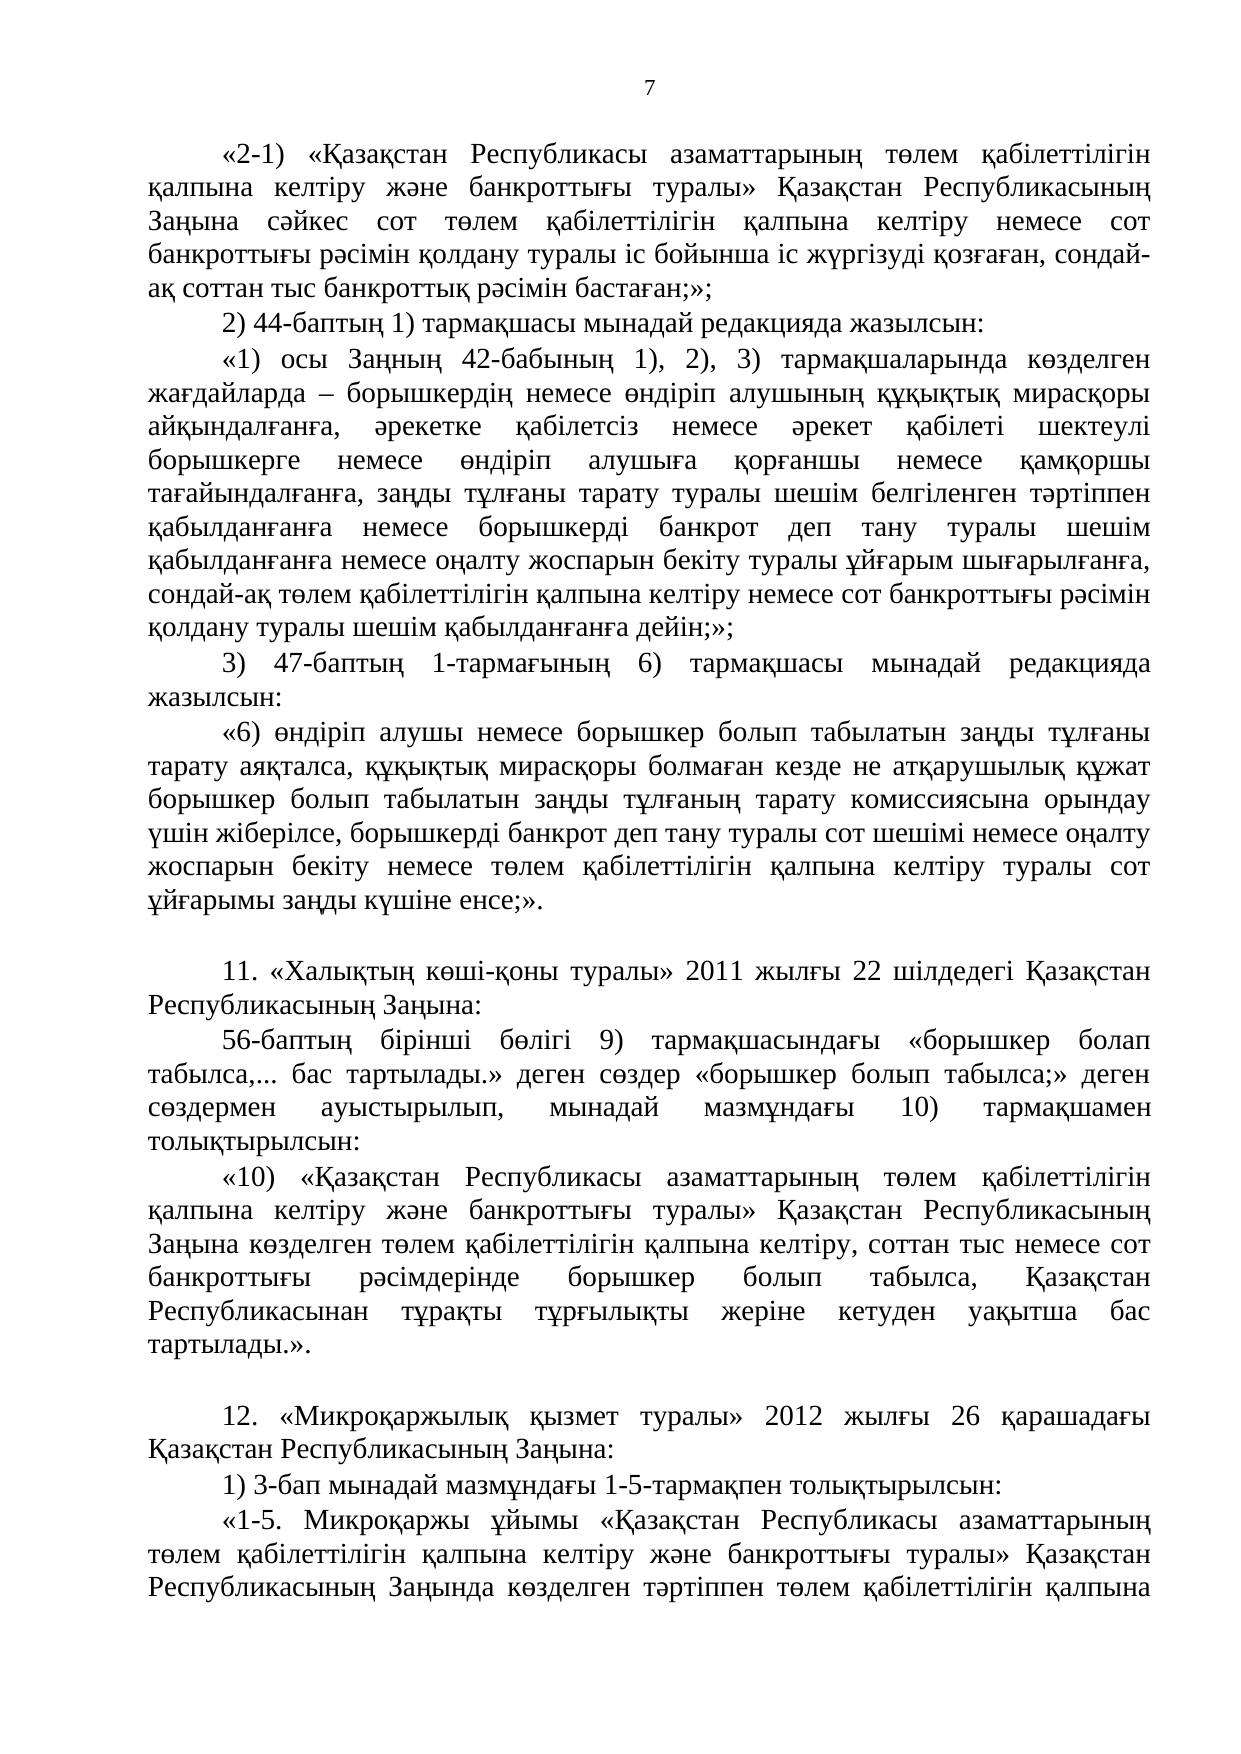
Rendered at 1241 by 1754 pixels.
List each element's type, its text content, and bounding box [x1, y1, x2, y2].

text 3) 47-баптың 1-тармағының 6) тармақшасы мынадай редакцияда жазылсын: [148, 645, 1152, 712]
text «6) өндiрiп алушы немесе борышкер болып табылатын заңды тұлғаны тарату аяқталса, құқықтық мирасқоры болмаған кезде не атқарушылық құжат борышкер болып табылатын заңды тұлғаның тарату комиссиясына орындау үшiн жiберiлсе, борышкерді банкрот деп тану туралы сот шешімі немесе оңалту жоспарын бекіту немесе төлем қабілеттілігін қалпына келтіру туралы сот ұйғарымы заңды күшіне енсе;». [148, 714, 1152, 916]
text «10) «Қазақстан Республикасы азаматтарының төлем қабілеттілігін қалпына келтіру және банкроттығы туралы» Қазақстан Республикасының Заңына көзделген төлем қабілеттілігін қалпына келтіру, соттан тыс немесе сот банкроттығы рәсімдерінде борышкер болып табылса, Қазақстан Республикасынан тұрақты тұрғылықты жеріне кетуден уақытша бас тартылады.». [148, 1159, 1152, 1360]
text 12. «Микроқаржылық қызмет туралы» 2012 жылғы 26 қарашадағы Қазақстан Республикасының Заңына: [148, 1398, 1152, 1465]
text 1) 3-бап мынадай мазмұндағы 1-5-тармақпен толықтырылсын: [148, 1467, 1152, 1500]
text 11. «Халықтың көші-қоны туралы» 2011 жылғы 22 шілдедегі Қазақстан Республикасының Заңына: [148, 953, 1152, 1020]
text 56-баптың бірінші бөлігі 9) тармақшасындағы «борышкер болап табылса,... бас тартылады.» деген сөздер «борышкер болып табылса;» деген сөздермен ауыстырылып, мынадай мазмұндағы 10) тармақшамен толықтырылсын: [148, 1022, 1152, 1157]
text «1) осы Заңның 42-бабының 1), 2), 3) тармақшаларында көзделген жағдайларда – борышкердің немесе өндіріп алушының құқықтық мирасқоры айқындалғанға, әрекетке қабілетсіз немесе әрекет қабілеті шектеулі борышкерге немесе өндіріп алушыға қорғаншы немесе қамқоршы тағайындалғанға, заңды тұлғаны тарату туралы шешім белгіленген тәртіппен қабылданғанға немесе борышкерді банкрот деп тану туралы шешім қабылданғанға немесе оңалту жоспарын бекіту туралы ұйғарым шығарылғанға, сондай-ақ төлем қабілеттілігін қалпына келтіру немесе сот банкроттығы рәсімін қолдану туралы шешім қабылданғанға дейін;»; [148, 341, 1152, 643]
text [148, 1502, 1152, 1603]
text «2-1) «Қазақстан Республикасы азаматтарының төлем қабілеттілігін қалпына келтіру және банкроттығы туралы» Қазақстан Республикасының Заңына сәйкес сот төлем қабілеттілігін қалпына келтіру немесе сот банкроттығы рәсімін қолдану туралы іс бойынша іс жүргізуді қозғаған, сондай-ақ соттан тыс банкроттық рәсімін бастаған;»; [148, 136, 1152, 303]
text 2) 44-баптың 1) тармақшасы мынадай редакцияда жазылсын: [148, 306, 1152, 339]
